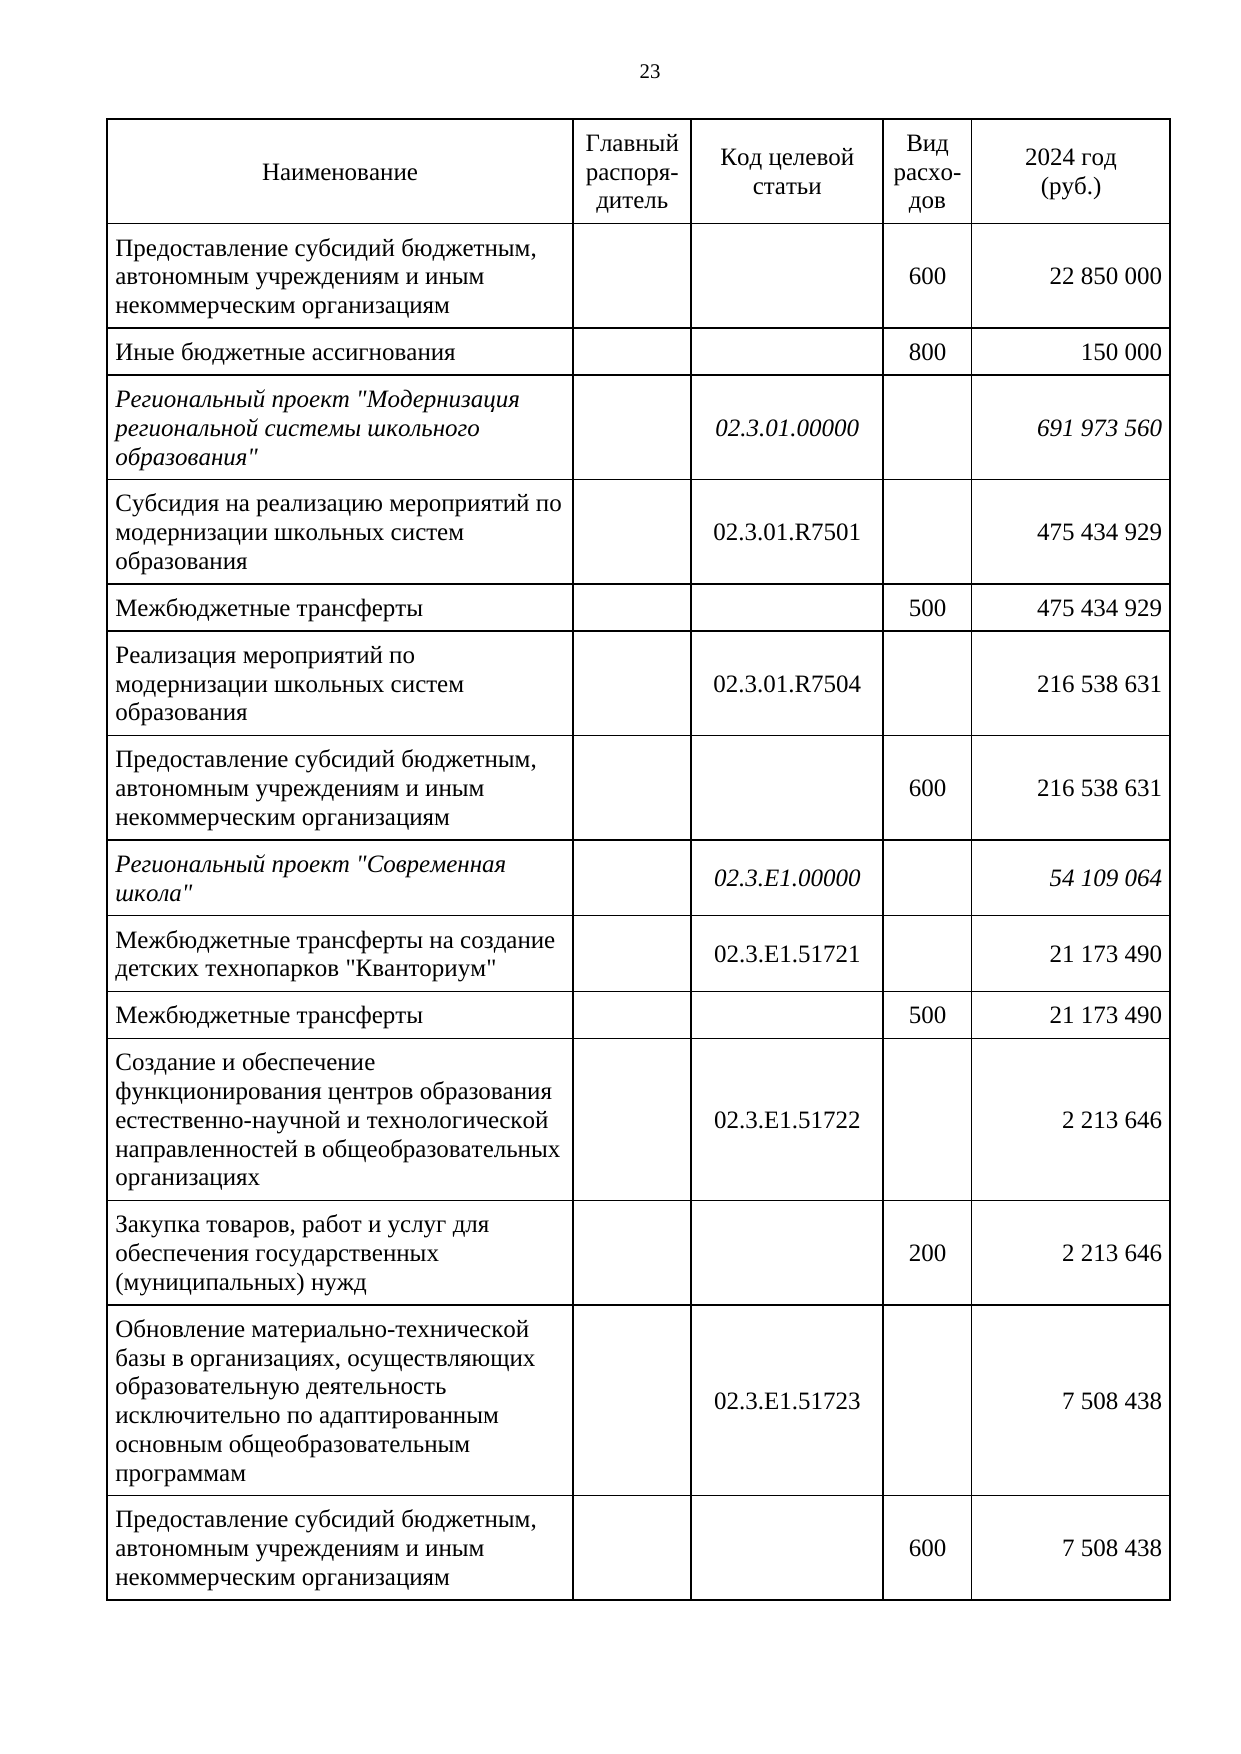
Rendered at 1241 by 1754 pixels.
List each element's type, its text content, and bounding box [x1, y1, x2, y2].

table_cell 02.3.01.R7501 [692, 480, 882, 583]
table_cell [692, 1496, 882, 1599]
table_cell 02.3.E1.51723 [692, 1306, 882, 1495]
table_cell [574, 736, 690, 839]
table_cell Межбюджетные трансферты [108, 585, 572, 630]
table_cell [574, 916, 690, 991]
table_cell Предоставление субсидий бюджетным, автономным учреждениям и иным некоммерческим организациям [108, 224, 572, 327]
table_cell 600 [884, 224, 971, 327]
table_cell [574, 480, 690, 583]
table_cell 500 [884, 585, 971, 630]
table_cell Обновление материально-технической базы в организациях, осуществляющих образовательную деятельность исключительно по адаптированным основным общеобразовательным программам [108, 1306, 572, 1495]
table_cell 475 434 929 [972, 585, 1169, 630]
table_cell [884, 1039, 971, 1199]
table_header Код целевой статьи [692, 120, 882, 223]
table_cell Предоставление субсидий бюджетным, автономным учреждениям и иным некоммерческим организациям [108, 736, 572, 839]
table_header [108, 120, 572, 223]
table_cell 800 [884, 329, 971, 374]
table_cell [574, 992, 690, 1037]
table_header 2024 год (руб.) [972, 120, 1169, 223]
table_cell [574, 632, 690, 734]
table_cell [692, 224, 882, 327]
table_cell Создание и обеспечение функционирования центров образования естественно-научной и технологической направленностей в общеобразовательных организациях [108, 1039, 572, 1199]
table_cell [884, 632, 971, 734]
table_cell [574, 224, 690, 327]
table_cell [692, 585, 882, 630]
table_cell 02.3.E1.00000 [692, 841, 882, 915]
table_cell 7 508 438 [972, 1306, 1169, 1495]
table_cell [574, 585, 690, 630]
table_cell 2 213 646 [972, 1201, 1169, 1304]
table_header Вид расхо-дов [884, 120, 971, 223]
table_cell Межбюджетные трансферты на создание детских технопарков "Кванториум" [108, 916, 572, 991]
table_cell [692, 992, 882, 1037]
table_cell 7 508 438 [972, 1496, 1169, 1599]
table_cell [574, 1496, 690, 1599]
table_cell 02.3.E1.51721 [692, 916, 882, 991]
table_cell 216 538 631 [972, 736, 1169, 839]
table_cell Иные бюджетные ассигнования [108, 329, 572, 374]
table_cell [884, 480, 971, 583]
table_cell 216 538 631 [972, 632, 1169, 734]
table_cell 691 973 560 [972, 376, 1169, 479]
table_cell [108, 1496, 572, 1599]
table_cell Межбюджетные трансферты [108, 992, 572, 1037]
table_cell 200 [884, 1201, 971, 1304]
table_cell [884, 841, 971, 915]
table_cell Региональный проект "Современная школа" [108, 841, 572, 915]
table_cell [574, 1039, 690, 1199]
table_cell [692, 1201, 882, 1304]
table_cell 21 173 490 [972, 916, 1169, 991]
table_cell [574, 1306, 690, 1495]
table_cell [884, 376, 971, 479]
table_cell [574, 1201, 690, 1304]
table_cell 22 850 000 [972, 224, 1169, 327]
table_header [574, 120, 690, 223]
table_cell [574, 376, 690, 479]
table_cell [884, 916, 971, 991]
table_cell 02.3.E1.51722 [692, 1039, 882, 1199]
table_cell Субсидия на реализацию мероприятий по модернизации школьных систем образования [108, 480, 572, 583]
table_cell 2 213 646 [972, 1039, 1169, 1199]
table_cell 21 173 490 [972, 992, 1169, 1037]
table_cell 150 000 [972, 329, 1169, 374]
table_cell [884, 1306, 971, 1495]
table_cell [574, 841, 690, 915]
table_cell 02.3.01.00000 [692, 376, 882, 479]
table_cell 475 434 929 [972, 480, 1169, 583]
table_cell 02.3.01.R7504 [692, 632, 882, 734]
table_cell [574, 329, 690, 374]
table_cell Реализация мероприятий по модернизации школьных систем образования [108, 632, 572, 734]
table_cell [692, 329, 882, 374]
table_cell 600 [884, 736, 971, 839]
table_cell Региональный проект "Модернизация региональной системы школьного образования" [108, 376, 572, 479]
table_cell [692, 736, 882, 839]
table_cell 500 [884, 992, 971, 1037]
table_cell 600 [884, 1496, 971, 1599]
table_cell Закупка товаров, работ и услуг для обеспечения государственных (муниципальных) нужд [108, 1201, 572, 1304]
table_cell 54 109 064 [972, 841, 1169, 915]
